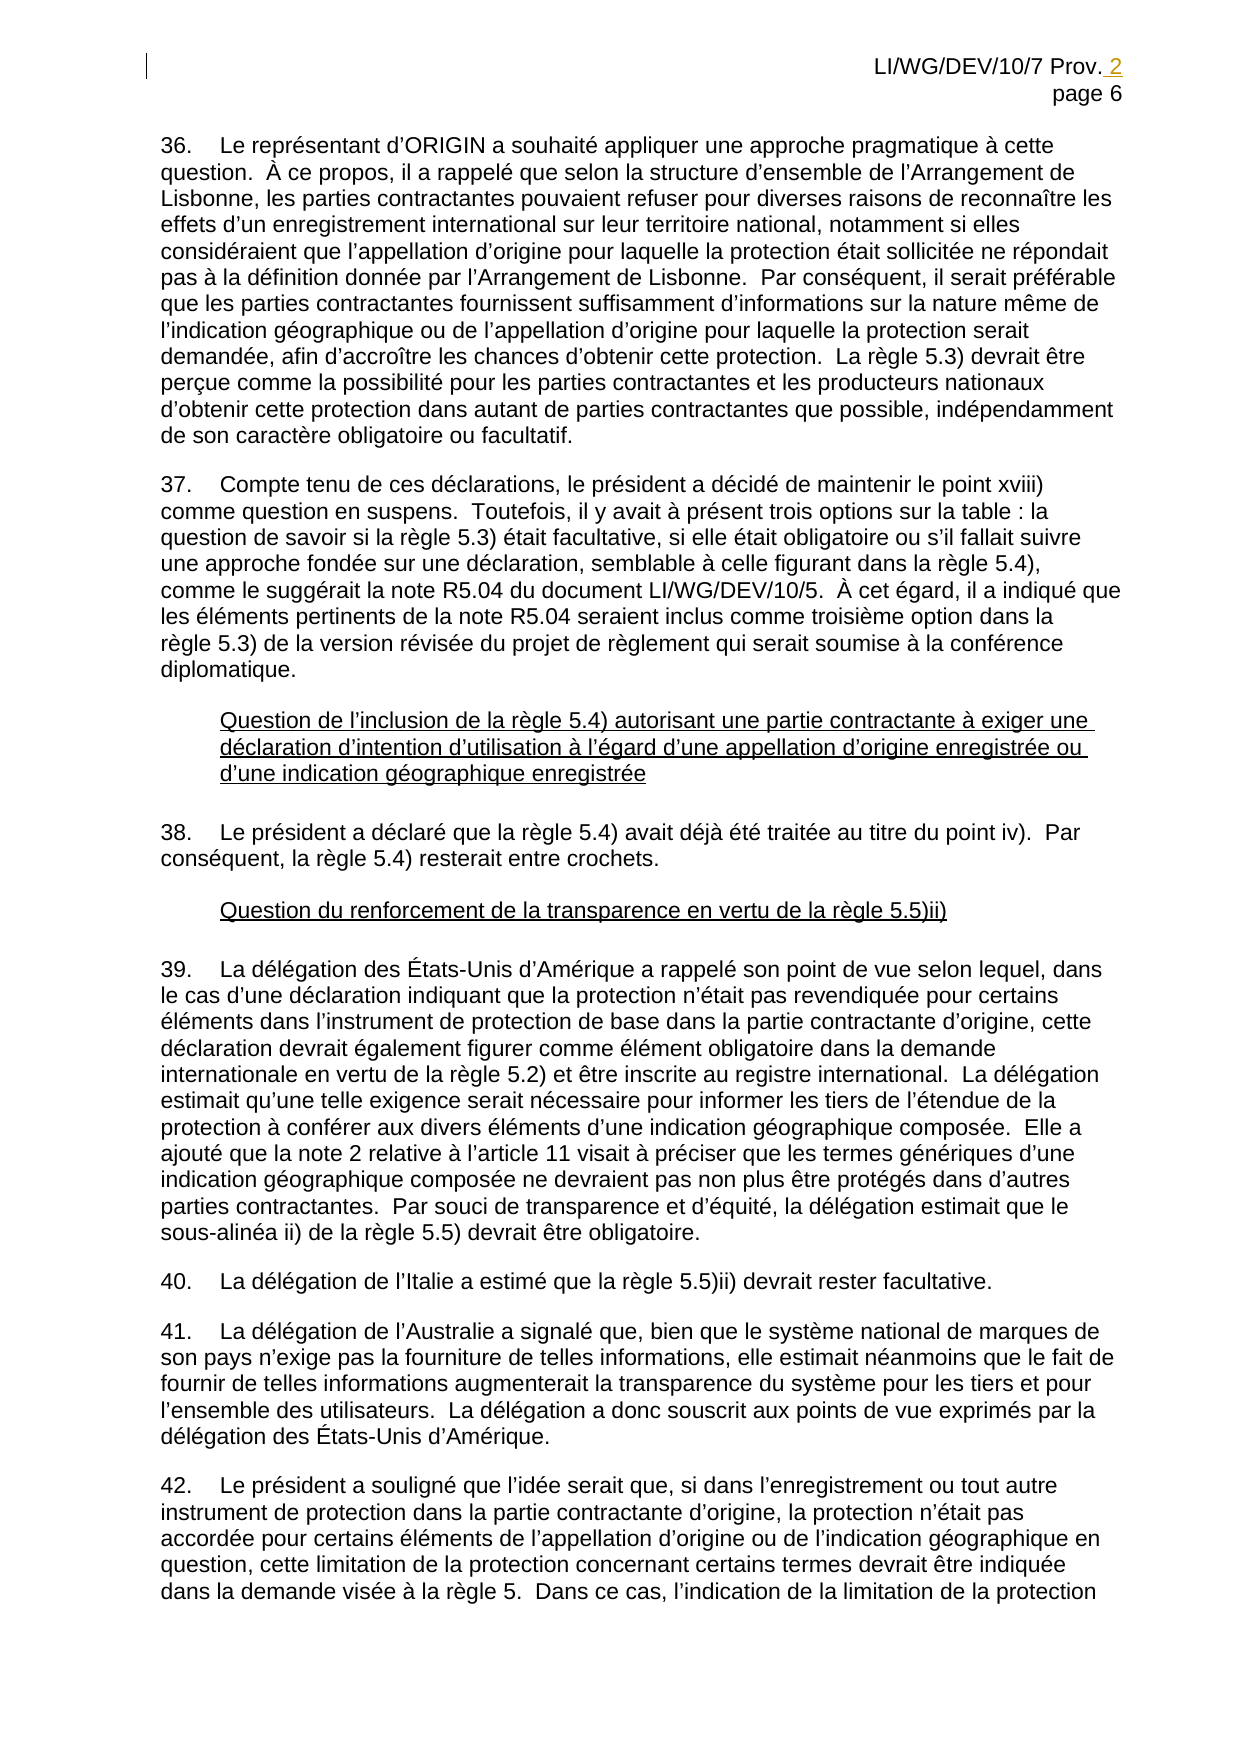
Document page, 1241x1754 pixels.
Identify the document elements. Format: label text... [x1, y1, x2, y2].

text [160, 1472, 1122, 1604]
subtitle Question de l’inclusion de la règle 5.4) autorisant une partie contractante à exiger une déclaration d’intention d’utilisation à l’égard d’une appellation d’origine enregistrée ou d’une indication géographique enregistrée [219, 707, 1122, 786]
text Compte tenu de ces déclarations, le président a décidé de maintenir le point xviii) comme question en suspens. Toutefois, il y avait à présent trois options sur la table : la question de savoir si la règle 5.3) était facultative, si elle était obligatoire ou s’il fallait suivre une approche fondée sur une déclaration, semblable à celle figurant dans la règle 5.4), comme le suggérait la note R5.04 du document LI/WG/DEV/10/5. À cet égard, il a indiqué que les éléments pertinents de la note R5.04 seraient inclus comme troisième option dans la règle 5.3) de la version révisée du projet de règlement qui serait soumise à la conférence diplomatique. [160, 471, 1122, 682]
subtitle Question du renforcement de la transparence en vertu de la règle 5.5)ii) [219, 897, 1122, 923]
text La délégation des États-Unis d’Amérique a rappelé son point de vue selon lequel, dans le cas d’une déclaration indiquant que la protection n’était pas revendiquée pour certains éléments dans l’instrument de protection de base dans la partie contractante d’origine, cette déclaration devrait également figurer comme élément obligatoire dans la demande internationale en vertu de la règle 5.2) et être inscrite au registre international. La délégation estimait qu’une telle exigence serait nécessaire pour informer les tiers de l’étendue de la protection à conférer aux divers éléments d’une indication géographique composée. Elle a ajouté que la note 2 relative à l’article 11 visait à préciser que les termes génériques d’une indication géographique composée ne devraient pas non plus être protégés dans d’autres parties contractantes. Par souci de transparence et d’équité, la délégation estimait que le sous-alinéa ii) de la règle 5.5) devrait être obligatoire. [160, 956, 1122, 1245]
text Le représentant d’ORIGIN a souhaité appliquer une approche pragmatique à cette question. À ce propos, il a rappelé que selon la structure d’ensemble de l’Arrangement de Lisbonne, les parties contractantes pouvaient refuser pour diverses raisons de reconnaître les effets d’un enregistrement international sur leur territoire national, notamment si elles considéraient que l’appellation d’origine pour laquelle la protection était sollicitée ne répondait pas à la définition donnée par l’Arrangement de Lisbonne. Par conséquent, il serait préférable que les parties contractantes fournissent suffisamment d’informations sur la nature même de l’indication géographique ou de l’appellation d’origine pour laquelle la protection serait demandée, afin d’accroître les chances d’obtenir cette protection. La règle 5.3) devrait être perçue comme la possibilité pour les parties contractantes et les producteurs nationaux d’obtenir cette protection dans autant de parties contractantes que possible, indépendamment de son caractère obligatoire ou facultatif. [160, 132, 1122, 448]
text Le président a déclaré que la règle 5.4) avait déjà été traitée au titre du point iv). Par conséquent, la règle 5.4) resterait entre crochets. [160, 819, 1122, 872]
text La délégation de l’Australie a signalé que, bien que le système national de marques de son pays n’exige pas la fourniture de telles informations, elle estimait néanmoins que le fait de fournir de telles informations augmenterait la transparence du système pour les tiers et pour l’ensemble des utilisateurs. La délégation a donc souscrit aux points de vue exprimés par la délégation des États-Unis d’Amérique. [160, 1318, 1122, 1449]
text La délégation de l’Italie a estimé que la règle 5.5)ii) devrait rester facultative. [160, 1268, 1122, 1295]
